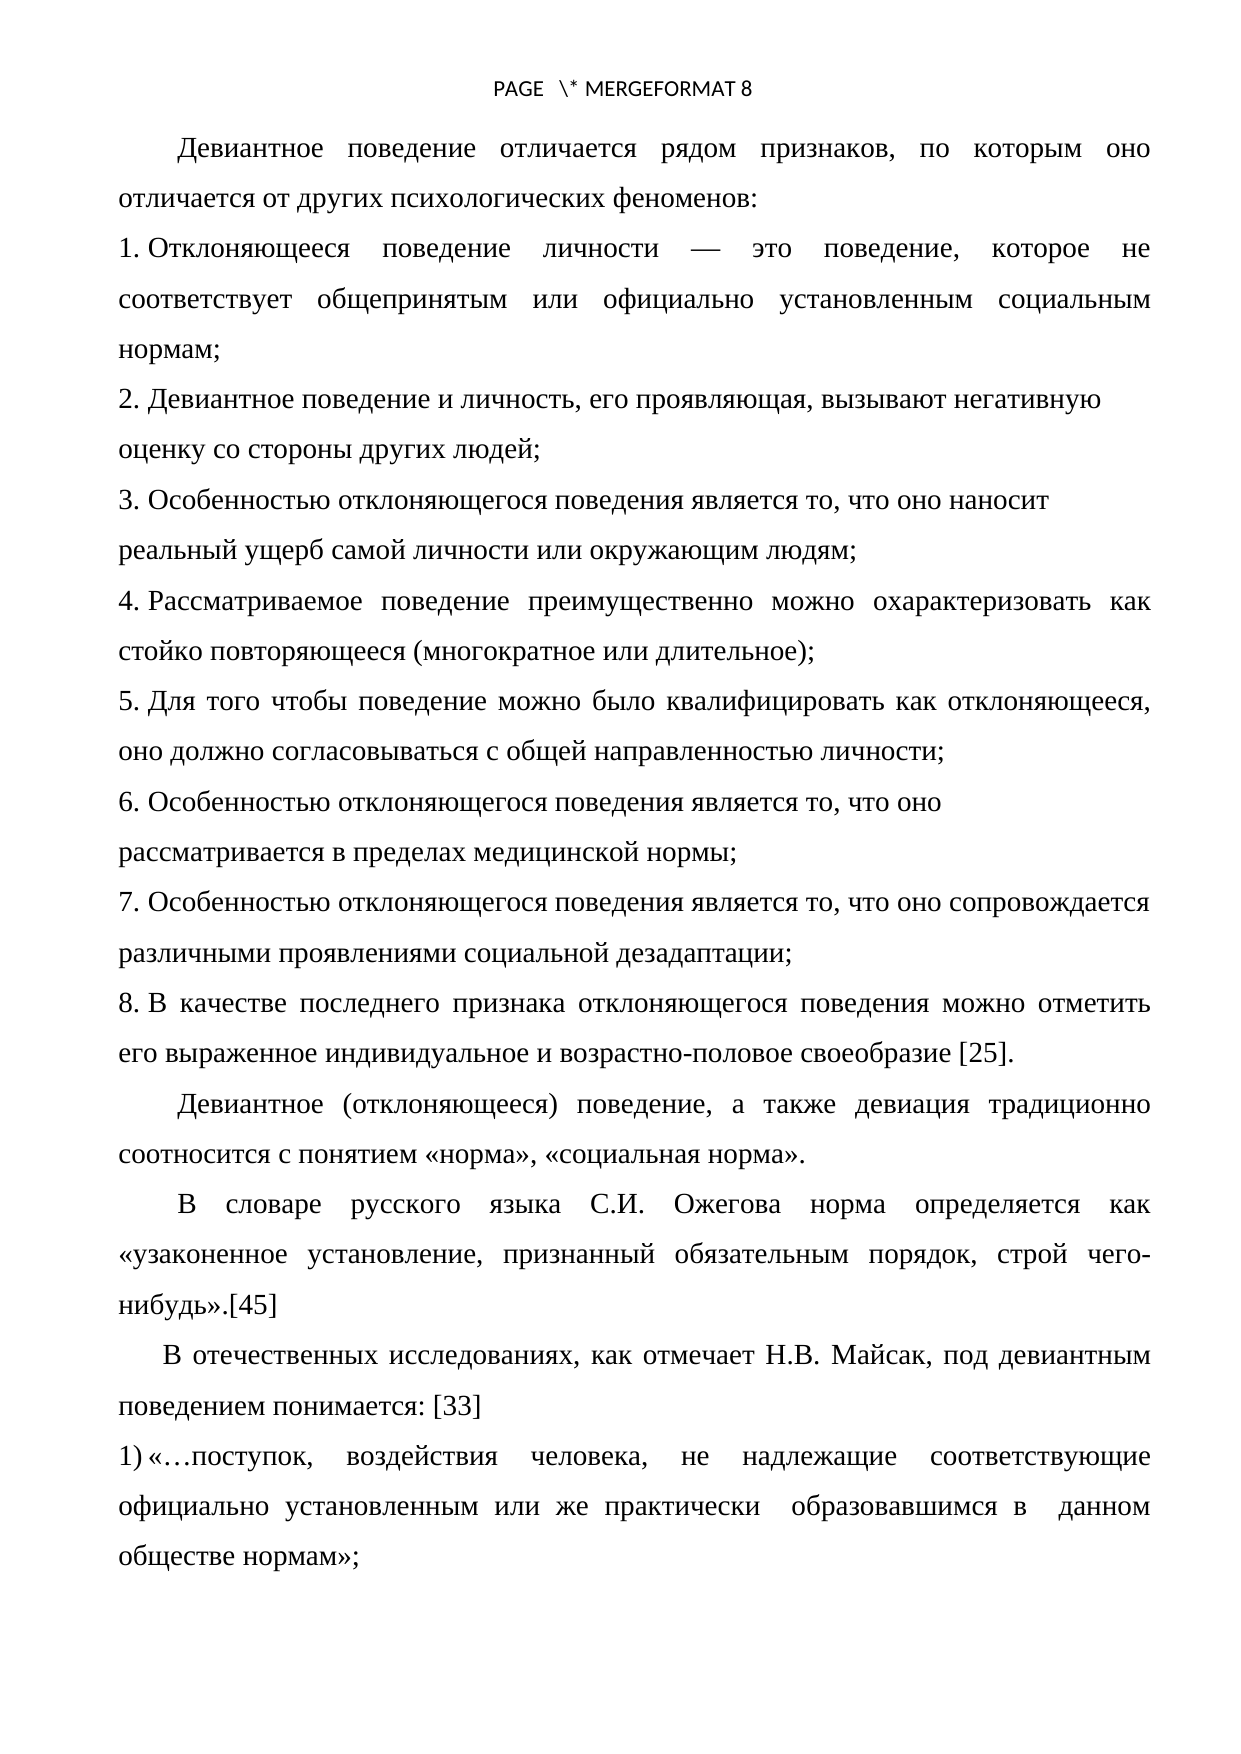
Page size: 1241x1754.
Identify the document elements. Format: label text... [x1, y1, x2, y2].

list Отклоняющееся поведение личности — это поведение, которое не соответствует общепринятым или официально установленным социальным нормам; [118, 230, 1152, 364]
text В отечественных исследованиях, как отмечает Н.В. Майсак, под девиантным поведением понимается: [33] [118, 1337, 1152, 1421]
text В словаре русского языка С.И. Ожегова норма определяется как «узаконенное установление, признанный обязательным порядок, строй чего-нибудь».[45] [118, 1186, 1152, 1321]
list В качестве последнего признака отклоняющегося поведения можно отметить его выраженное индивидуальное и возрастно-половое своеобразие [25]. [118, 985, 1152, 1069]
list Для того чтобы поведение можно было квалифицировать как отклоняющееся, оно должно согласовываться с общей направленностью личности; [118, 683, 1152, 767]
list Особенностью отклоняющегося поведения является то, что оно рассматривается в пределах медицинской нормы; [118, 784, 1152, 868]
list Девиантное поведение и личность, его проявляющая, вызывают негативную оценку со стороны других людей; [118, 381, 1152, 465]
list Рассматриваемое поведение преимущественно можно охарактеризовать как стойко повторяющееся (многократное или длительное); [118, 583, 1152, 666]
list Особенностью отклоняющегося поведения является то, что оно сопровождается различными проявлениями социальной дезадаптации; [118, 884, 1152, 968]
text Девиантное поведение отличается рядом признаков, по которым оно отличается от других психологических феноменов: [118, 130, 1152, 214]
list Особенностью отклоняющегося поведения является то, что оно наносит реальный ущерб самой личности или окружающим людям; [118, 482, 1152, 566]
text Девиантное (отклоняющееся) поведение, а также девиация традиционно соотносится с понятием «норма», «социальная норма». [118, 1086, 1152, 1169]
list «…поступок, воздействия человека, не надлежащие соответствующие официально установленным или же практически образовавшимся в данном обществе нормам»; [118, 1438, 1152, 1572]
